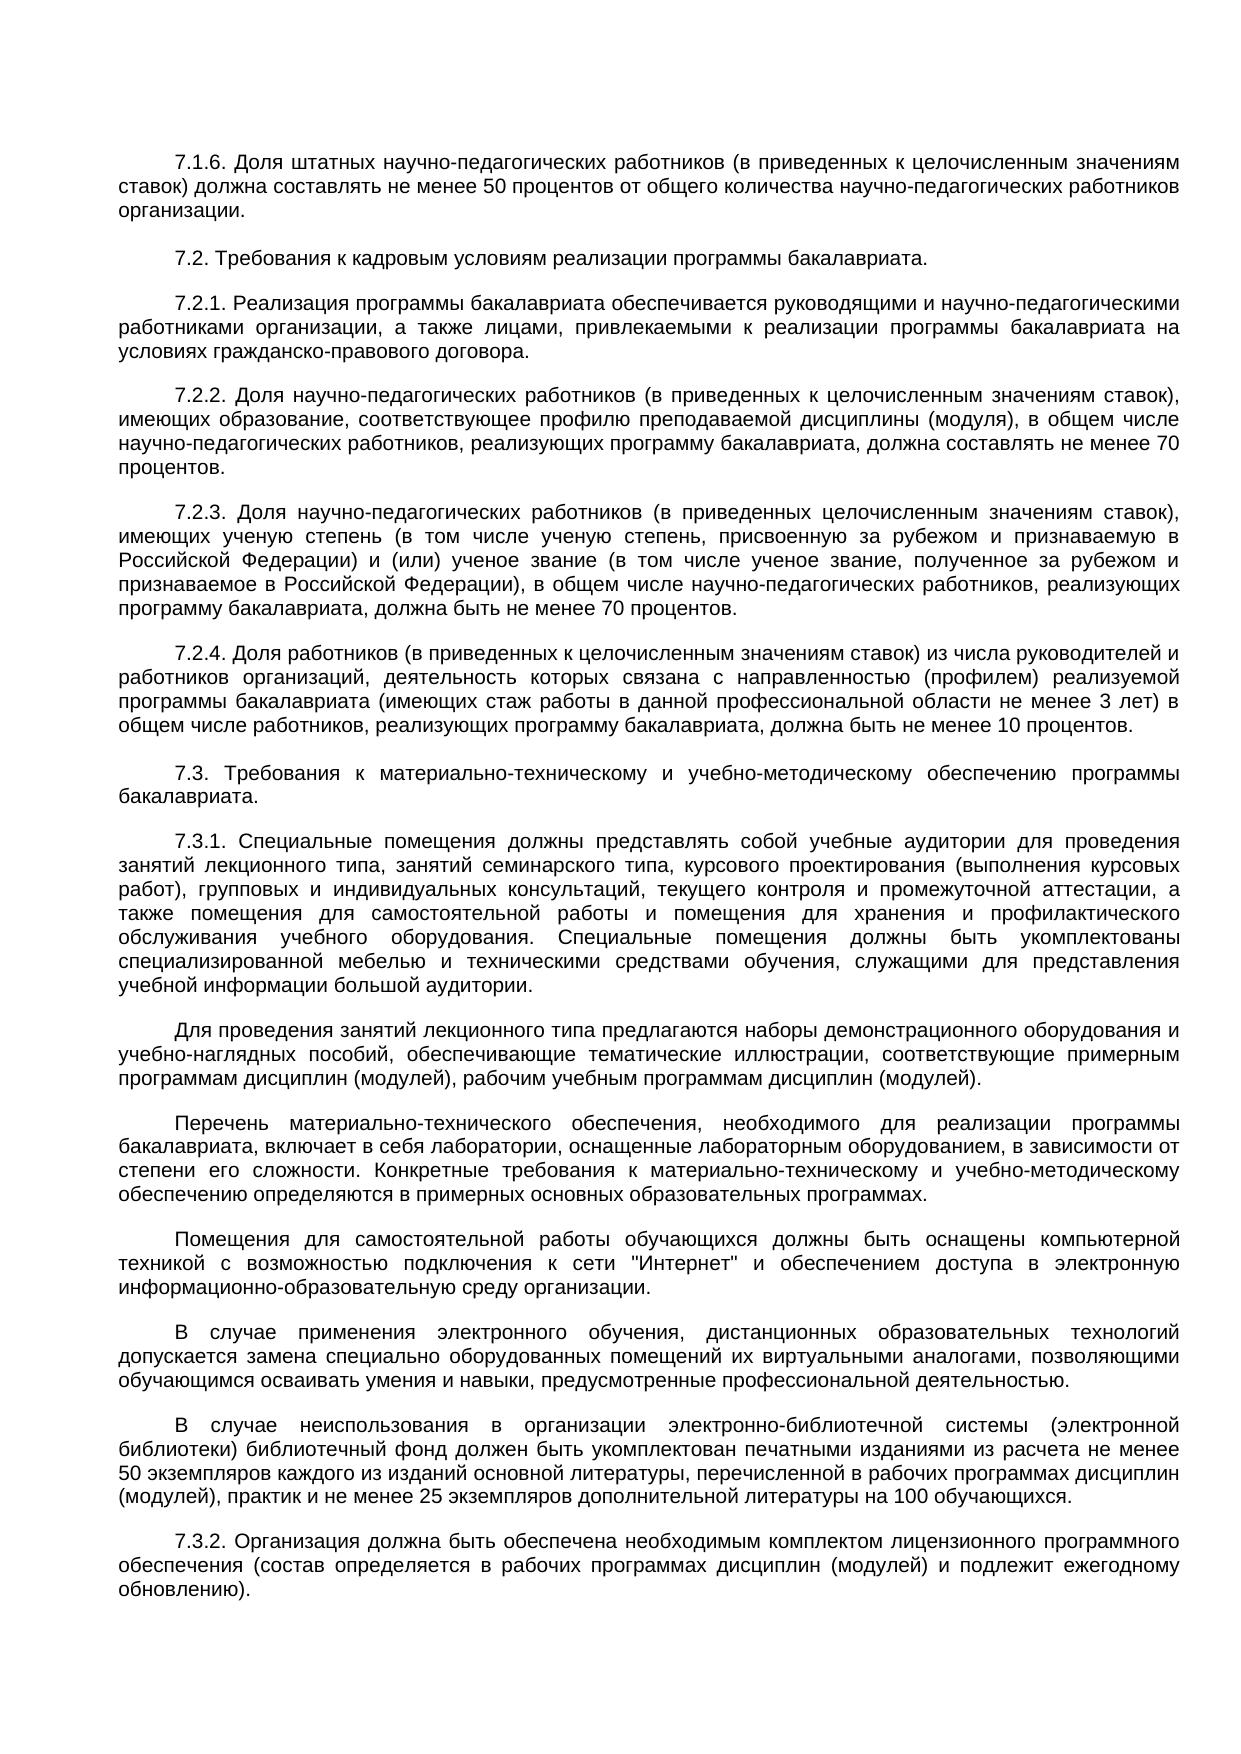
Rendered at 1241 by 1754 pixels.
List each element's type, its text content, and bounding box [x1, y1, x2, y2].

text 7.2.2. Доля научно-педагогических работников (в приведенных к целочисленным значениям ставок), имеющих образование, соответствующее профилю преподаваемой дисциплины (модуля), в общем числе научно-педагогических работников, реализующих программу бакалавриата, должна составлять не менее 70 процентов. [118, 383, 1181, 479]
text 7.1.6. Доля штатных научно-педагогических работников (в приведенных к целочисленным значениям ставок) должна составлять не менее 50 процентов от общего количества научно-педагогических работников организации. [118, 150, 1181, 222]
text Для проведения занятий лекционного типа предлагаются наборы демонстрационного оборудования и учебно-наглядных пособий, обеспечивающие тематические иллюстрации, соответствующие примерным программам дисциплин (модулей), рабочим учебным программам дисциплин (модулей). [118, 1018, 1181, 1089]
text 7.2.3. Доля научно-педагогических работников (в приведенных целочисленным значениям ставок), имеющих ученую степень (в том числе ученую степень, присвоенную за рубежом и признаваемую в Российской Федерации) и (или) ученое звание (в том числе ученое звание, полученное за рубежом и признаваемое в Российской Федерации), в общем числе научно-педагогических работников, реализующих программу бакалавриата, должна быть не менее 70 процентов. [118, 500, 1181, 620]
text 7.2.1. Реализация программы бакалавриата обеспечивается руководящими и научно-педагогическими работниками организации, а также лицами, привлекаемыми к реализации программы бакалавриата на условиях гражданско-правового договора. [118, 291, 1181, 362]
text 7.2.4. Доля работников (в приведенных к целочисленным значениям ставок) из числа руководителей и работников организаций, деятельность которых связана с направленностью (профилем) реализуемой программы бакалавриата (имеющих стаж работы в данной профессиональной области не менее 3 лет) в общем числе работников, реализующих программу бакалавриата, должна быть не менее 10 процентов. [118, 641, 1181, 736]
text 7.3.2. Организация должна быть обеспечена необходимым комплектом лицензионного программного обеспечения (состав определяется в рабочих программах дисциплин (модулей) и подлежит ежегодному обновлению). [118, 1529, 1181, 1601]
text 7.3.1. Специальные помещения должны представлять собой учебные аудитории для проведения занятий лекционного типа, занятий семинарского типа, курсового проектирования (выполнения курсовых работ), групповых и индивидуальных консультаций, текущего контроля и промежуточной аттестации, а также помещения для самостоятельной работы и помещения для хранения и профилактического обслуживания учебного оборудования. Специальные помещения должны быть укомплектованы специализированной мебелью и техническими средствами обучения, служащими для представления учебной информации большой аудитории. [118, 829, 1181, 997]
text В случае применения электронного обучения, дистанционных образовательных технологий допускается замена специально оборудованных помещений их виртуальными аналогами, позволяющими обучающимся осваивать умения и навыки, предусмотренные профессиональной деятельностью. [118, 1320, 1181, 1392]
text Помещения для самостоятельной работы обучающихся должны быть оснащены компьютерной техникой с возможностью подключения к сети "Интернет" и обеспечением доступа в электронную информационно-образовательную среду организации. [118, 1227, 1181, 1299]
text В случае неиспользования в организации электронно-библиотечной системы (электронной библиотеки) библиотечный фонд должен быть укомплектован печатными изданиями из расчета не менее 50 экземпляров каждого из изданий основной литературы, перечисленной в рабочих программах дисциплин (модулей), практик и не менее 25 экземпляров дополнительной литературы на 100 обучающихся. [118, 1412, 1181, 1508]
text 7.2. Требования к кадровым условиям реализации программы бакалавриата. [118, 246, 1181, 270]
text Перечень материально-технического обеспечения, необходимого для реализации программы бакалавриата, включает в себя лаборатории, оснащенные лабораторным оборудованием, в зависимости от степени его сложности. Конкретные требования к материально-техническому и учебно-методическому обеспечению определяются в примерных основных образовательных программах. [118, 1110, 1181, 1206]
text 7.3. Требования к материально-техническому и учебно-методическому обеспечению программы бакалавриата. [118, 760, 1181, 808]
